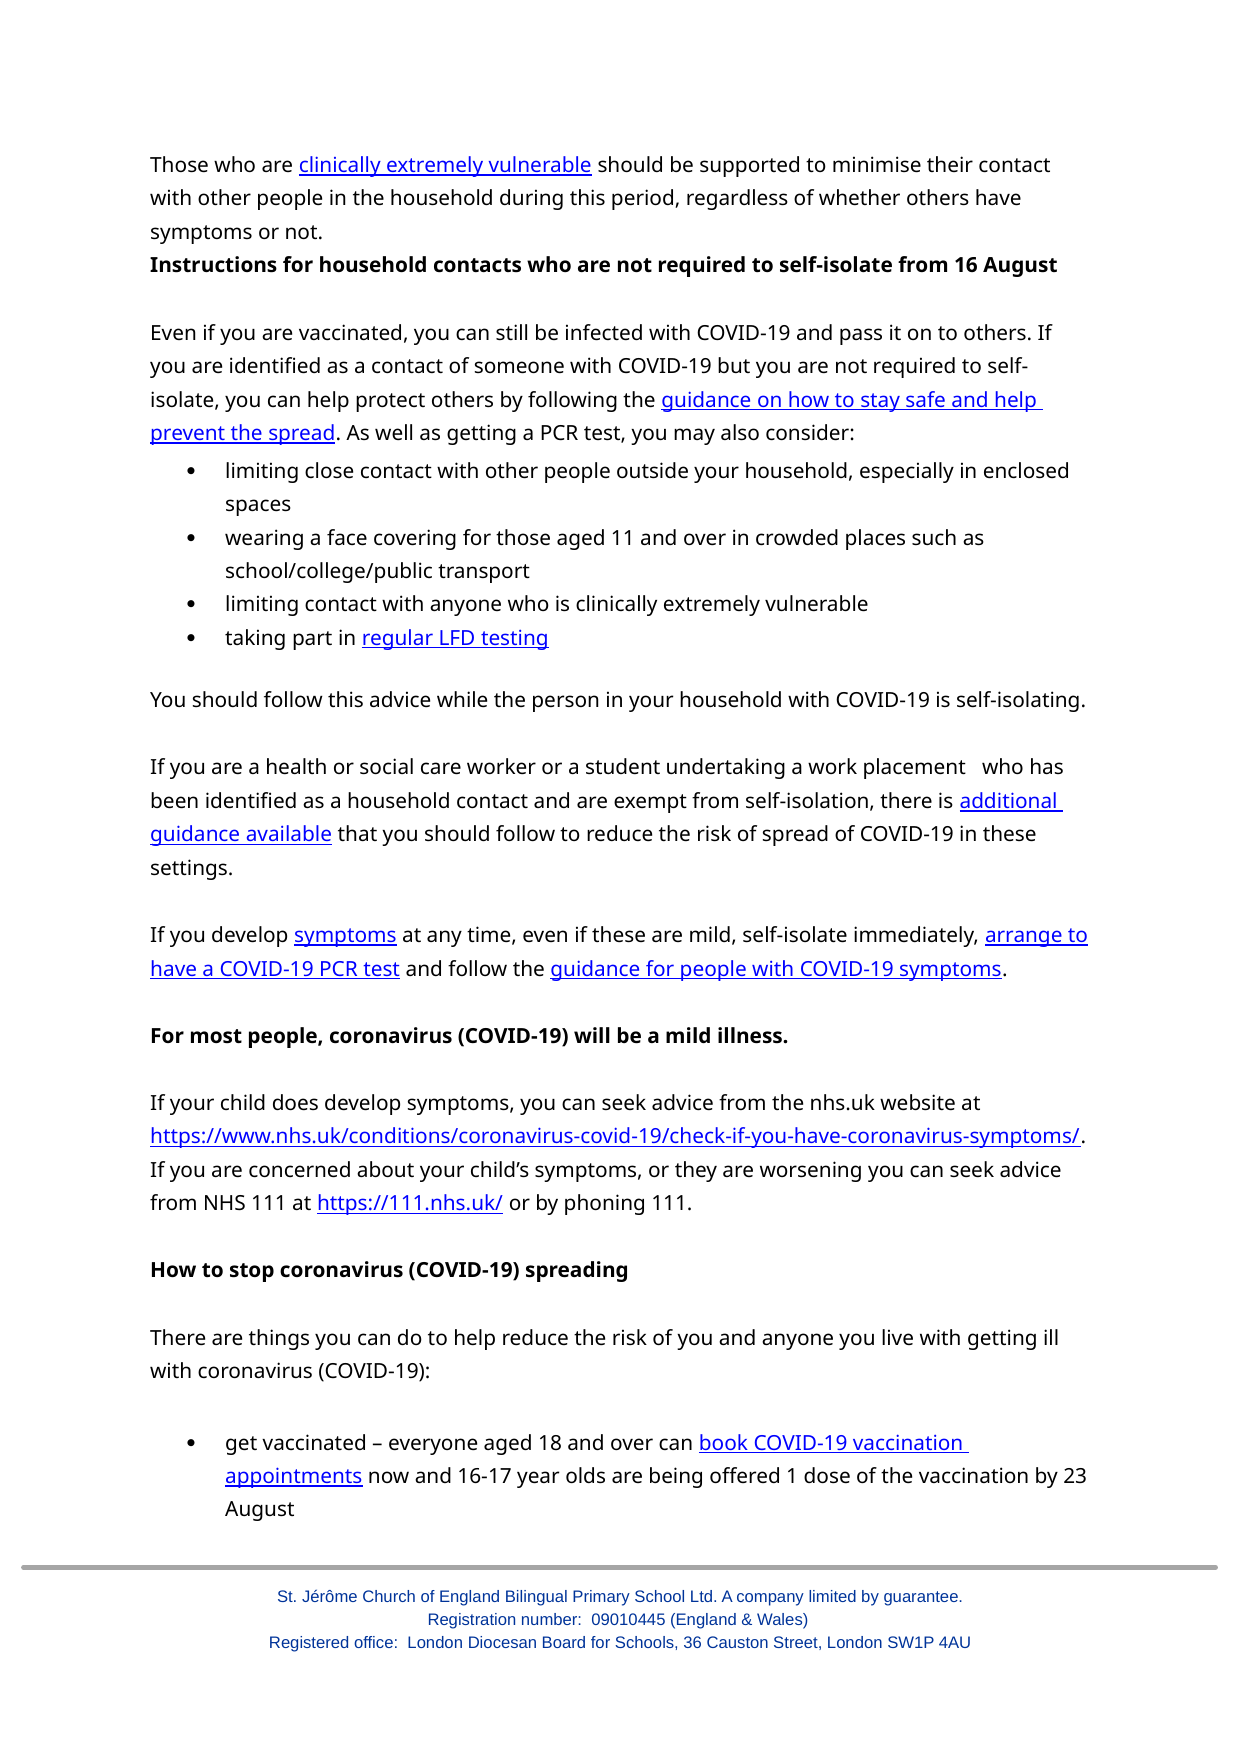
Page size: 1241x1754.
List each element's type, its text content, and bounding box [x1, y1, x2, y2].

text If you develop symptoms at any time, even if these are mild, self-isolate immediately, arrange to have a COVID-19 PCR test and follow the guidance for people with COVID-19 symptoms. [150, 920, 1090, 982]
text Those who are clinically extremely vulnerable should be supported to minimise their contact with other people in the household during this period, regardless of whether others have symptoms or not. [150, 150, 1090, 246]
list wearing a face covering for those aged 11 and over in crowded places such as school/college/public transport [187, 518, 1090, 585]
text Even if you are vaccinated, you can still be infected with COVID-19 and pass it on to others. If you are identified as a contact of someone with COVID-19 but you are not required to self-isolate, you can help protect others by following the guidance on how to stay safe and help prevent the spread. As well as getting a PCR test, you may also consider: [150, 318, 1090, 447]
list get vaccinated – everyone aged 18 and over can book COVID-19 vaccination appointments now and 16-17 year olds are being offered 1 dose of the vaccination by 23 August [187, 1423, 1090, 1523]
list taking part in regular LFD testing [187, 618, 1090, 652]
list limiting close contact with other people outside your household, especially in enclosed spaces [187, 452, 1090, 518]
text How to stop coronavirus (COVID-19) spreading [150, 1256, 1090, 1284]
text Instructions for household contacts who are not required to self-isolate from 16 August [150, 251, 1090, 279]
text For most people, coronavirus (COVID-19) will be a mild illness. [150, 1021, 1090, 1049]
text If your child does develop symptoms, you can seek advice from the nhs.uk website at https://www.nhs.uk/conditions/coronavirus-covid-19/check-if-you-have-coronavirus-symptoms/. If you are concerned about your child’s symptoms, or they are worsening you can seek advice from NHS 111 at https://111.nhs.uk/ or by phoning 111. [150, 1088, 1090, 1217]
text There are things you can do to help reduce the risk of you and anyone you live with getting ill with coronavirus (COVID-19): [150, 1323, 1090, 1385]
text If you are a health or social care worker or a student undertaking a work placement who has been identified as a household contact and are exempt from self-isolation, there is additional guidance available that you should follow to reduce the risk of spread of COVID-19 in these settings. [150, 752, 1090, 882]
text You should follow this advice while the person in your household with COVID-19 is self-isolating. [150, 685, 1090, 714]
list limiting contact with anyone who is clinically extremely vulnerable [187, 585, 1090, 618]
